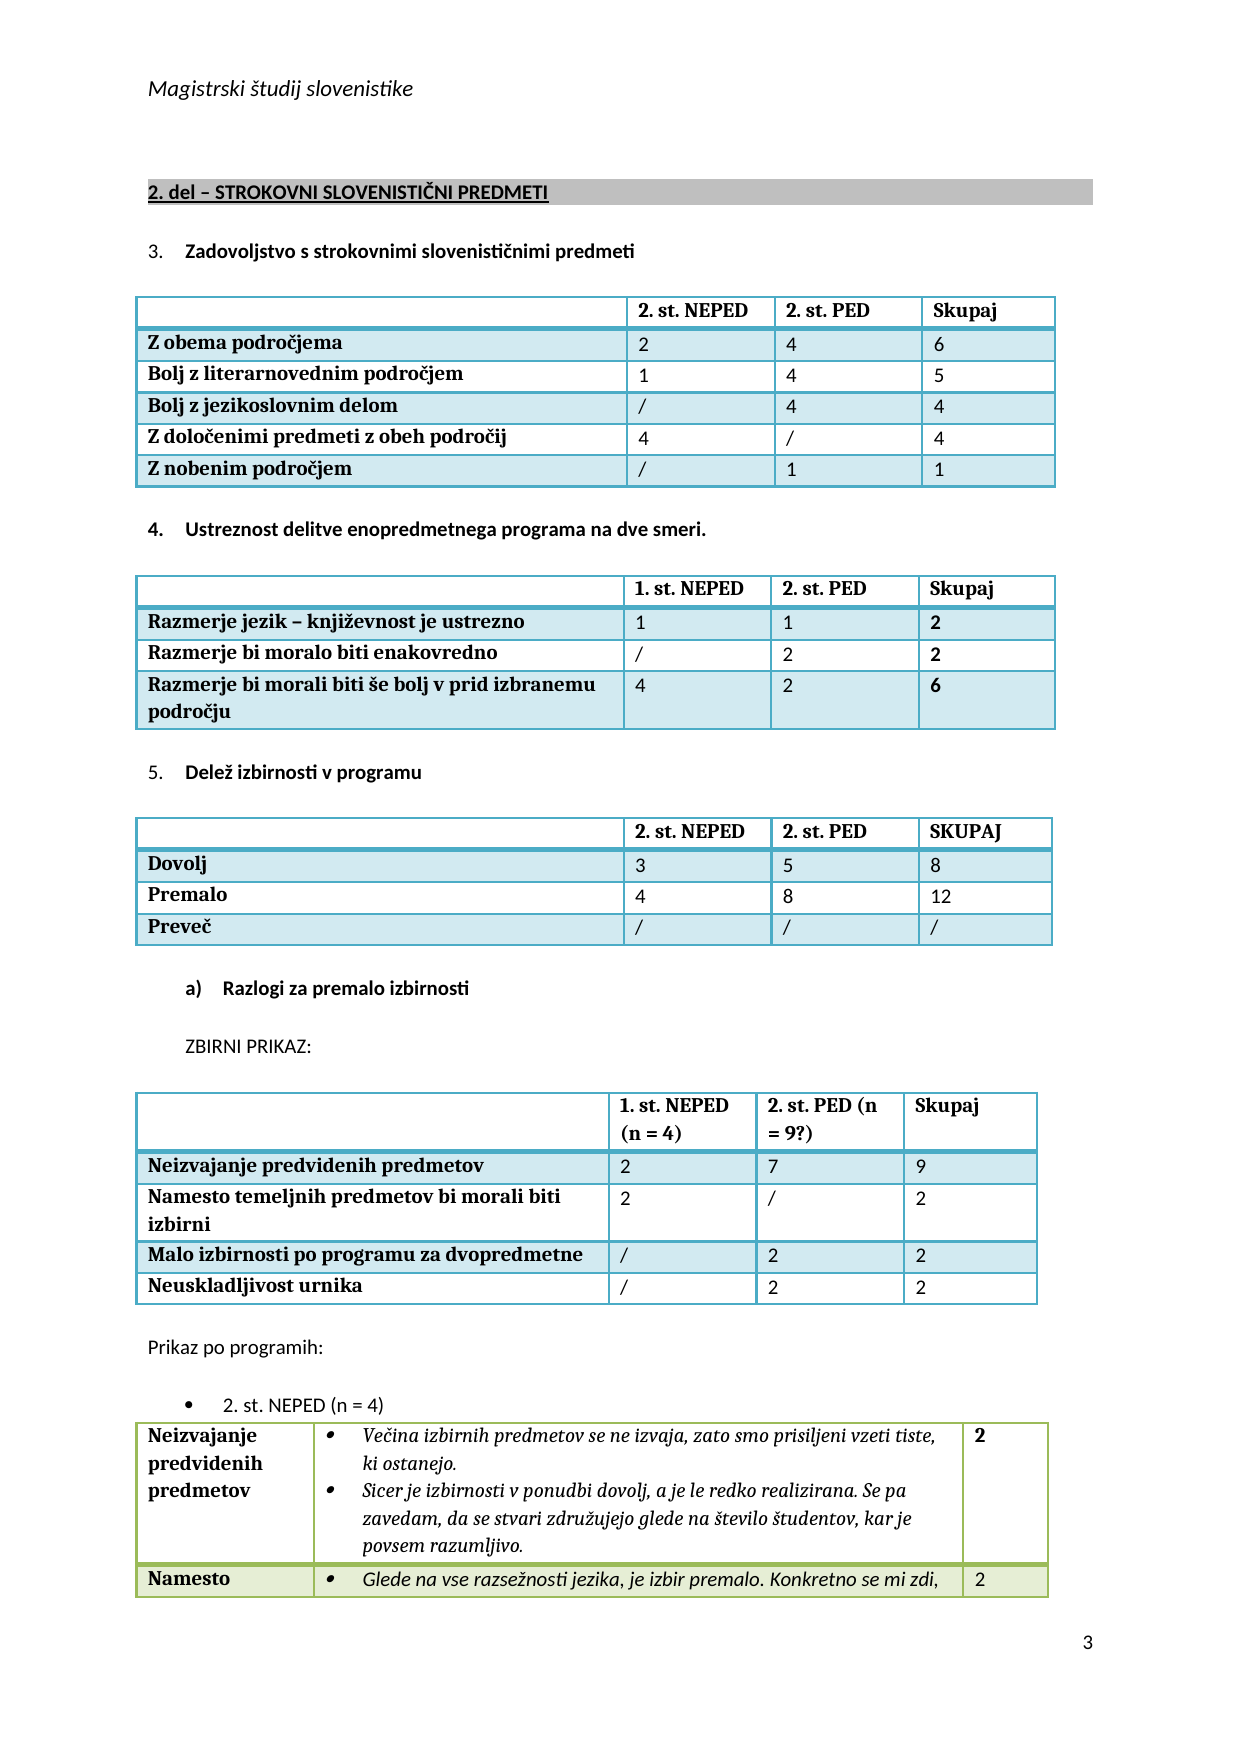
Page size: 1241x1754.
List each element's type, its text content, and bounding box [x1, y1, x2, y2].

table_cell 4 [625, 672, 770, 728]
table_cell 4 [776, 394, 921, 423]
table_cell 2 [772, 641, 918, 670]
table_cell 2 [905, 1243, 1036, 1272]
table_cell 2 [758, 1274, 903, 1303]
table_header SKUPAJ [920, 819, 1051, 847]
table_cell 1 [776, 456, 921, 485]
table_cell Dovolj [138, 852, 623, 881]
table_cell 2 [964, 1567, 1047, 1596]
table_header 2. st. NEPED [628, 298, 774, 326]
table_cell Z določenimi predmeti z obeh področij [138, 425, 626, 454]
table_cell 4 [628, 425, 774, 454]
table_cell Bolj z jezikoslovnim delom [138, 394, 626, 423]
table_header Skupaj [920, 577, 1054, 605]
table_cell 2 [920, 641, 1054, 670]
table_header [138, 1094, 608, 1149]
table_cell / [776, 425, 921, 454]
table_header 2. st. PED [776, 298, 921, 326]
table_cell Razmerje jezik – književnost je ustrezno [138, 610, 623, 639]
table_cell / [773, 915, 918, 944]
table_cell 2 [610, 1185, 755, 1240]
text ZBIRNI PRIKAZ: [185, 1033, 1093, 1059]
table_header 2. st. PED [773, 819, 918, 847]
table_cell 12 [920, 883, 1051, 912]
table_cell 2 [610, 1154, 755, 1183]
table_cell 2 [905, 1274, 1036, 1303]
table_cell 1 [628, 362, 774, 391]
table_cell / [628, 394, 774, 423]
table_cell 9 [905, 1154, 1036, 1183]
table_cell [315, 1567, 962, 1596]
table_cell 1 [625, 610, 770, 639]
table_header 1. st. NEPED (n = 4) [610, 1094, 755, 1149]
table_cell Bolj z literarnovednim področjem [138, 362, 626, 391]
list Ustreznost delitve enopredmetnega programa na dve smeri. [148, 517, 1093, 542]
table_header 1. st. NEPED [625, 577, 770, 605]
table_header 2. st. NEPED [625, 819, 770, 847]
list Delež izbirnosti v programu [148, 759, 1093, 784]
table_header Skupaj [905, 1094, 1036, 1149]
table_cell / [625, 641, 770, 670]
table_cell 1 [772, 610, 918, 639]
table_cell 4 [776, 331, 921, 360]
list Razlogi za premalo izbirnosti [185, 975, 1093, 1000]
table_header Skupaj [923, 298, 1054, 326]
table_cell / [920, 915, 1051, 944]
table_cell 8 [920, 852, 1051, 881]
table_cell Preveč [138, 915, 623, 944]
list 2. st. NEPED (n = 4) [185, 1393, 1093, 1418]
table_cell 2 [905, 1185, 1036, 1240]
table_cell Z nobenim področjem [138, 456, 626, 485]
table_header [138, 298, 626, 326]
table_cell 2 [758, 1243, 903, 1272]
list Zadovoljstvo s strokovnimi slovenističnimi predmeti [148, 238, 1093, 263]
table_cell / [610, 1274, 755, 1303]
table_cell 1 [923, 456, 1054, 485]
table_cell Malo izbirnosti po programu za dvopredmetne [138, 1243, 608, 1272]
table_cell 4 [923, 425, 1054, 454]
table_cell 6 [923, 331, 1054, 360]
table_header 2. st. PED (n = 9?) [758, 1094, 903, 1149]
table_header [138, 819, 623, 847]
table_cell Namesto temeljnih predmetov bi morali biti izbirni [138, 1185, 608, 1240]
table_cell 2 [772, 672, 918, 728]
table_cell / [758, 1185, 903, 1240]
table_cell Razmerje bi moralo biti enakovredno [138, 641, 623, 670]
table_cell / [610, 1243, 755, 1272]
table_header 2 [964, 1424, 1047, 1562]
table_cell / [625, 915, 770, 944]
text Prikaz po programih: [148, 1334, 1093, 1360]
table_cell 7 [758, 1154, 903, 1183]
table_header 2. st. PED [772, 577, 918, 605]
table_cell 2 [920, 610, 1054, 639]
text 2. del – STROKOVNI SLOVENISTIČNI PREDMETI [148, 179, 1093, 205]
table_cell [138, 1567, 313, 1596]
table_cell 3 [625, 852, 770, 881]
table_cell / [628, 456, 774, 485]
table_header Večina izbirnih predmetov se ne izvaja, zato smo prisiljeni vzeti tiste, ki ostanejo. Sicer je izbirnosti v ponudbi dovolj, a je le redko realizirana. Se pa zavedam, da se stvari združujejo glede na število študentov, kar je povsem razumljivo. [315, 1424, 962, 1562]
table_header [138, 577, 623, 605]
table_cell 8 [773, 883, 918, 912]
table_header Neizvajanje predvidenih predmetov [138, 1424, 313, 1562]
table_cell 4 [776, 362, 921, 391]
table_cell Neizvajanje predvidenih predmetov [138, 1154, 608, 1183]
table_cell Neuskladljivost urnika [138, 1274, 608, 1303]
table_cell Premalo [138, 883, 623, 912]
table_cell 4 [625, 883, 770, 912]
table_cell 4 [923, 394, 1054, 423]
table_cell 5 [923, 362, 1054, 391]
table_cell Razmerje bi morali biti še bolj v prid izbranemu področju [138, 672, 623, 728]
table_cell 2 [628, 331, 774, 360]
table_cell 6 [920, 672, 1054, 728]
table_cell Z obema področjema [138, 331, 626, 360]
table_cell 5 [773, 852, 918, 881]
